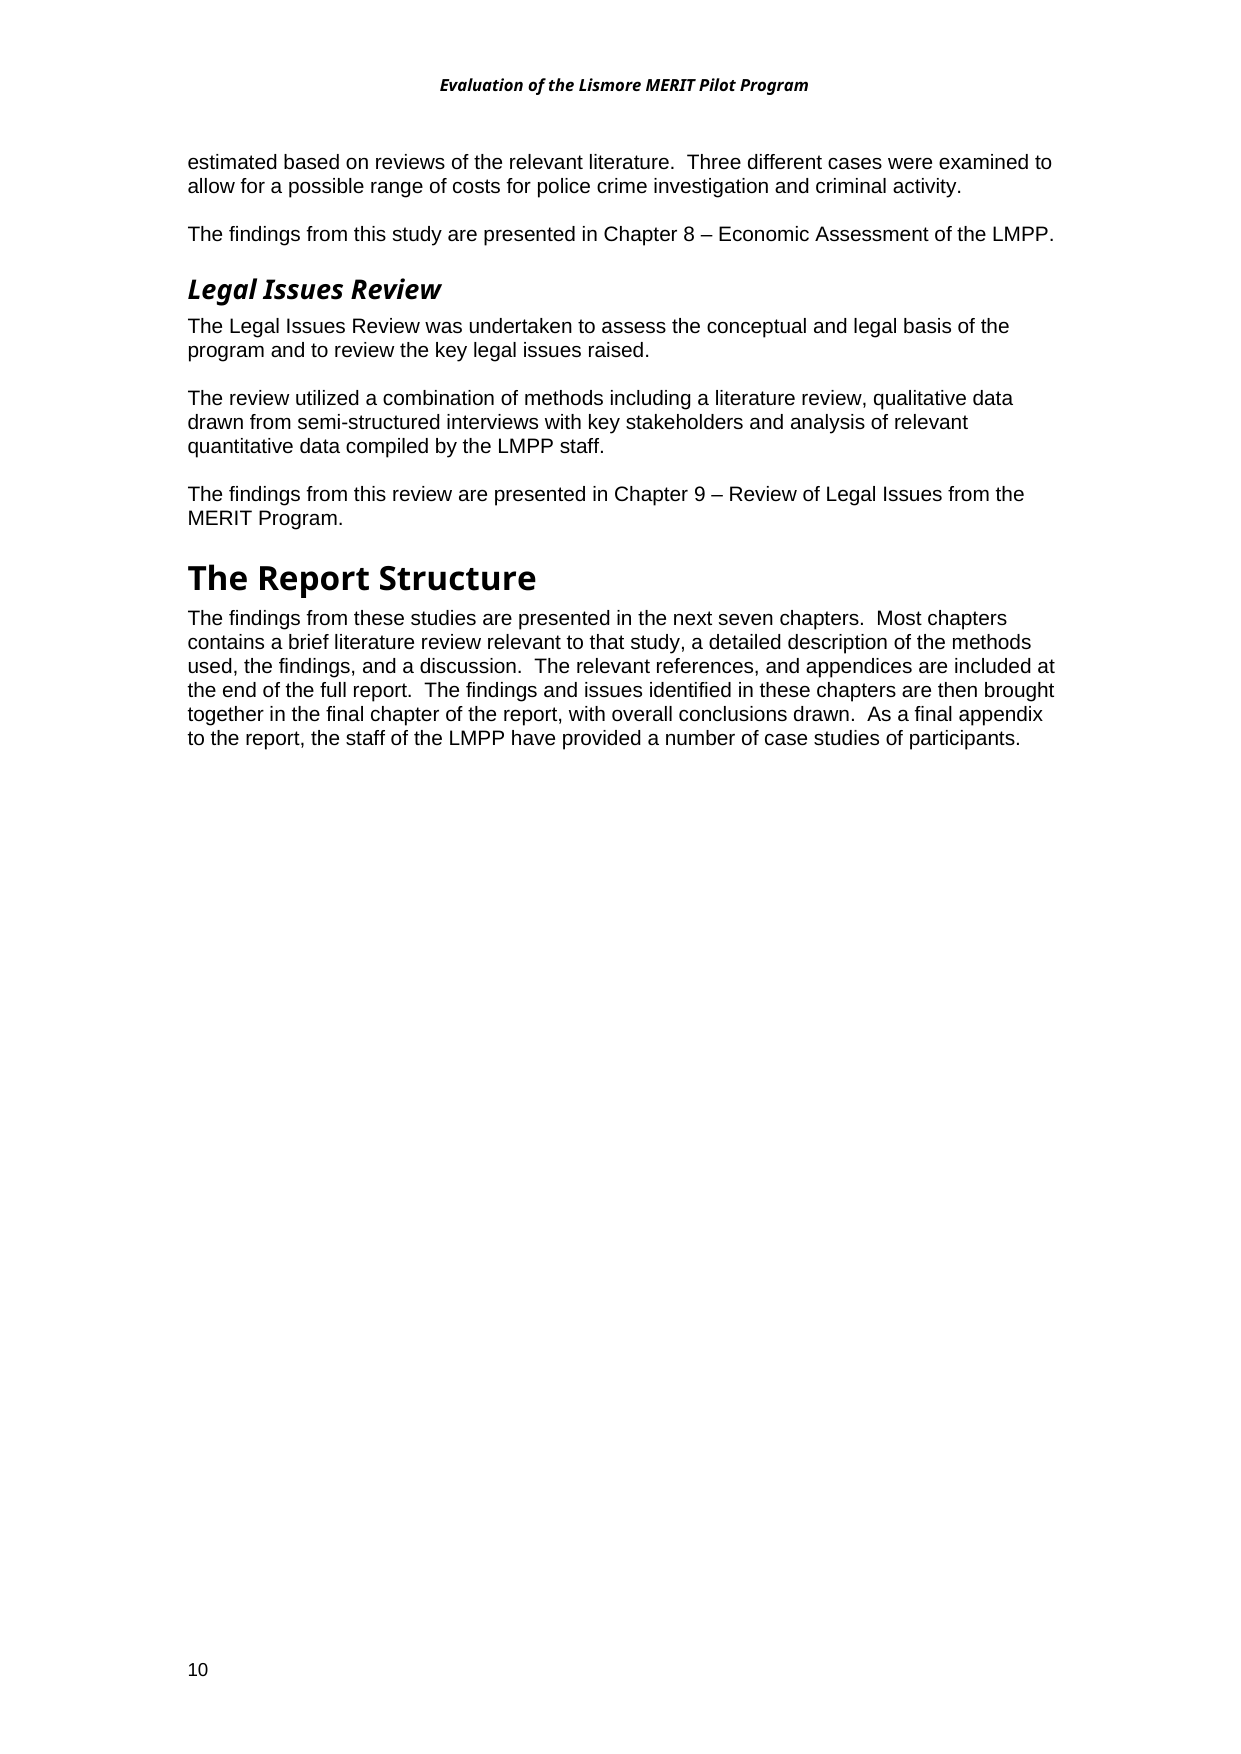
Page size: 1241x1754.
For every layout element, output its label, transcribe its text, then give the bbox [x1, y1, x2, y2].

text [187, 150, 1063, 198]
subtitle The Report Structure [187, 554, 1063, 600]
text The findings from this review are presented in Chapter 9 – Review of Legal Issues from the MERIT Program. [187, 482, 1063, 529]
text The findings from these studies are presented in the next seven chapters. Most chapters contains a brief literature review relevant to that study, a detailed description of the methods used, the findings, and a discussion. The relevant references, and appendices are included at the end of the full report. The findings and issues identified in these chapters are then brought together in the final chapter of the report, with overall conclusions drawn. As a final appendix to the report, the staff of the LMPP have provided a number of case studies of participants. [187, 606, 1063, 750]
subtitle Legal Issues Review [187, 271, 1063, 308]
text The review utilized a combination of methods including a literature review, qualitative data drawn from semi-structured interviews with key stakeholders and analysis of relevant quantitative data compiled by the LMPP staff. [187, 386, 1063, 458]
text The Legal Issues Review was undertaken to assess the conceptual and legal basis of the program and to review the key legal issues raised. [187, 314, 1063, 362]
text The findings from this study are presented in Chapter 8 – Economic Assessment of the LMPP. [187, 222, 1063, 246]
